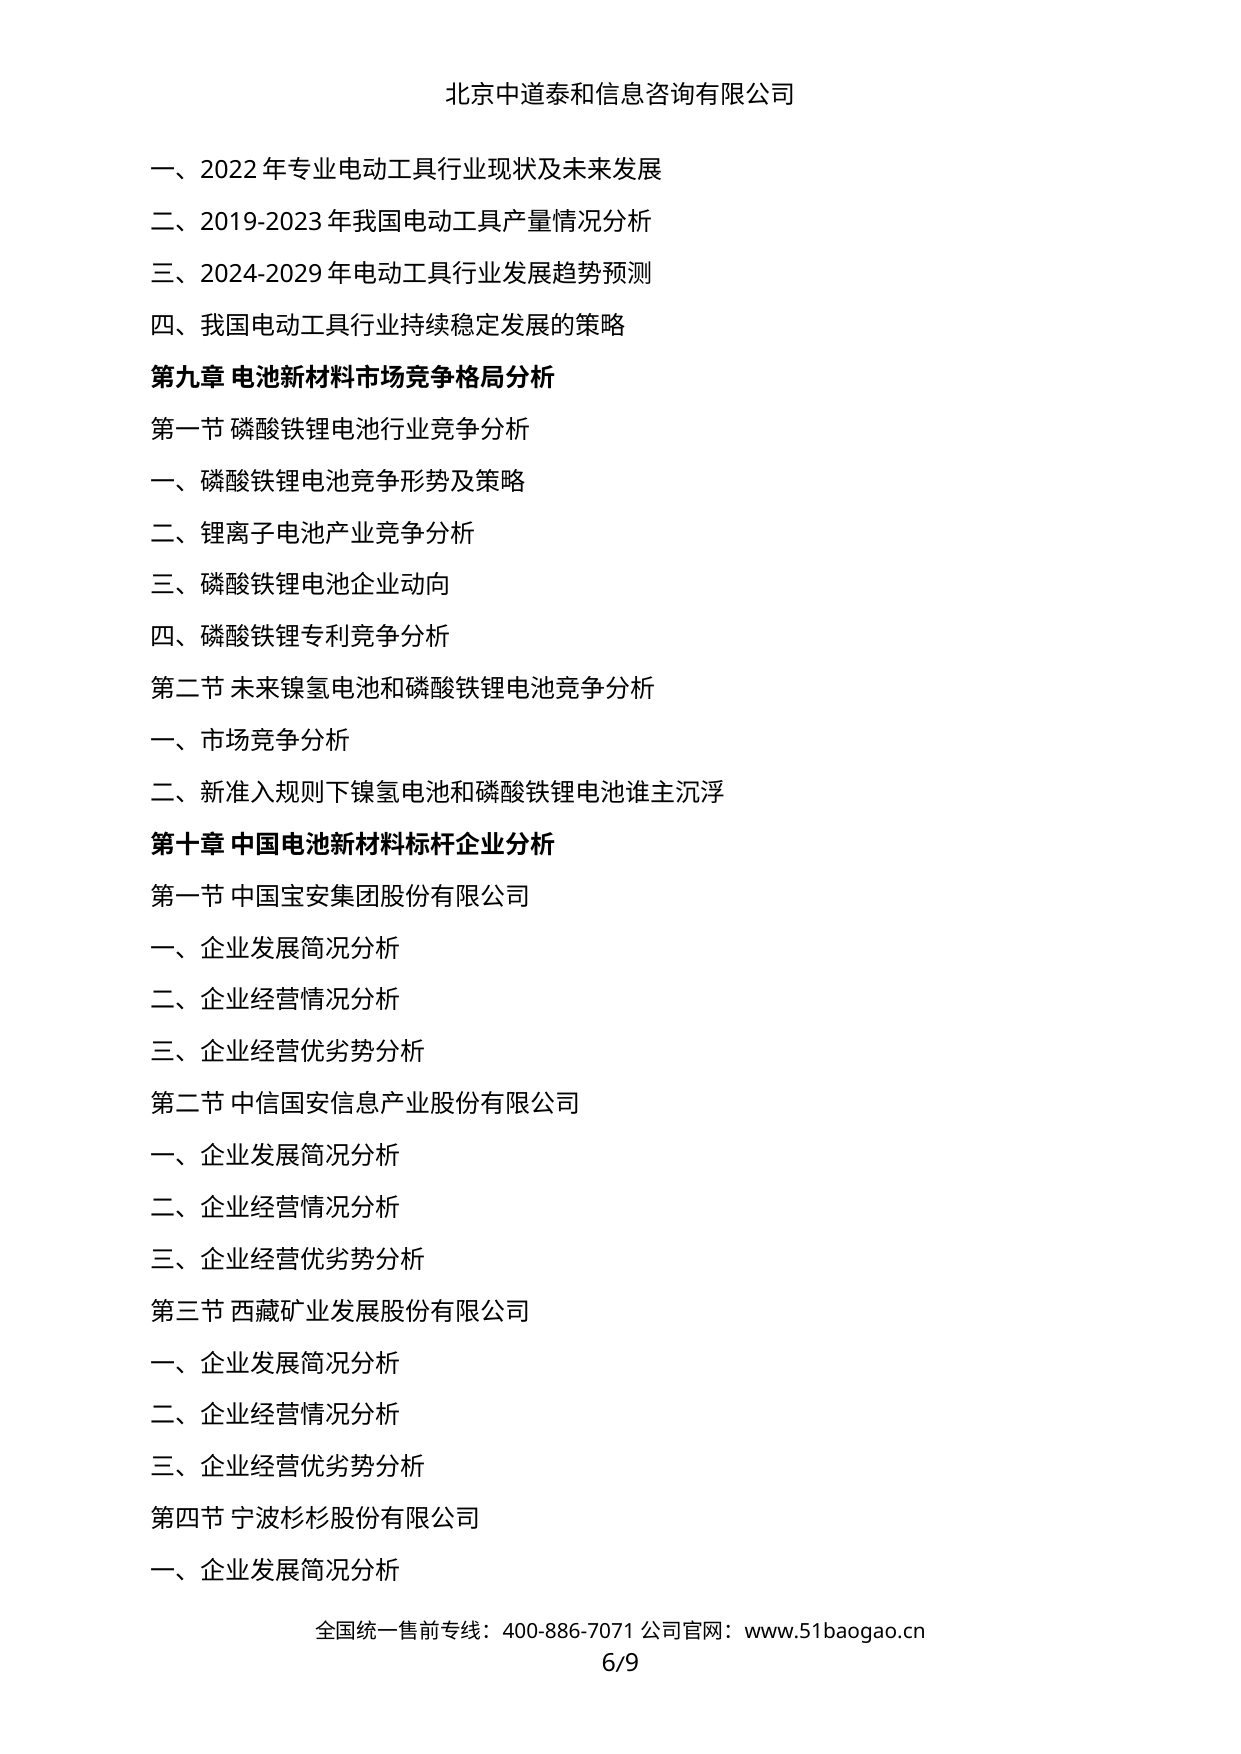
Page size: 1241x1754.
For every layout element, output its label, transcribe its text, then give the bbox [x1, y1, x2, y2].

text 二、新准入规则下镍氢电池和磷酸铁锂电池谁主沉浮 [150, 772, 1090, 809]
text 第九章 电池新材料市场竞争格局分析 [150, 357, 1090, 394]
text 三、2024-2029年电动工具行业发展趋势预测 [150, 254, 1090, 290]
text 二、2019-2023年我国电动工具产量情况分析 [150, 202, 1090, 238]
text 三、企业经营优劣势分析 [150, 1032, 1090, 1068]
text 第一节 磷酸铁锂电池行业竞争分析 [150, 409, 1090, 446]
text 一、磷酸铁锂电池竞争形势及策略 [150, 461, 1090, 497]
text 二、企业经营情况分析 [150, 1395, 1090, 1431]
text 第二节 中信国安信息产业股份有限公司 [150, 1084, 1090, 1120]
text 一、企业发展简况分析 [150, 1551, 1090, 1587]
text 三、磷酸铁锂电池企业动向 [150, 565, 1090, 601]
text 一、企业发展简况分析 [150, 1343, 1090, 1379]
text 二、企业经营情况分析 [150, 1187, 1090, 1224]
text 四、磷酸铁锂专利竞争分析 [150, 617, 1090, 653]
text 一、企业发展简况分析 [150, 1136, 1090, 1172]
text 第二节 未来镍氢电池和磷酸铁锂电池竞争分析 [150, 669, 1090, 705]
text 第三节 西藏矿业发展股份有限公司 [150, 1291, 1090, 1327]
text 第一节 中国宝安集团股份有限公司 [150, 876, 1090, 912]
text 三、企业经营优劣势分析 [150, 1447, 1090, 1483]
text 二、企业经营情况分析 [150, 980, 1090, 1016]
text 第四节 宁波杉杉股份有限公司 [150, 1499, 1090, 1535]
text 一、企业发展简况分析 [150, 928, 1090, 964]
text 四、我国电动工具行业持续稳定发展的策略 [150, 306, 1090, 342]
text 二、锂离子电池产业竞争分析 [150, 513, 1090, 549]
text 一、2022年专业电动工具行业现状及未来发展 [150, 150, 1090, 186]
text 第十章 中国电池新材料标杆企业分析 [150, 824, 1090, 861]
text 一、市场竞争分析 [150, 721, 1090, 757]
text 三、企业经营优劣势分析 [150, 1239, 1090, 1276]
